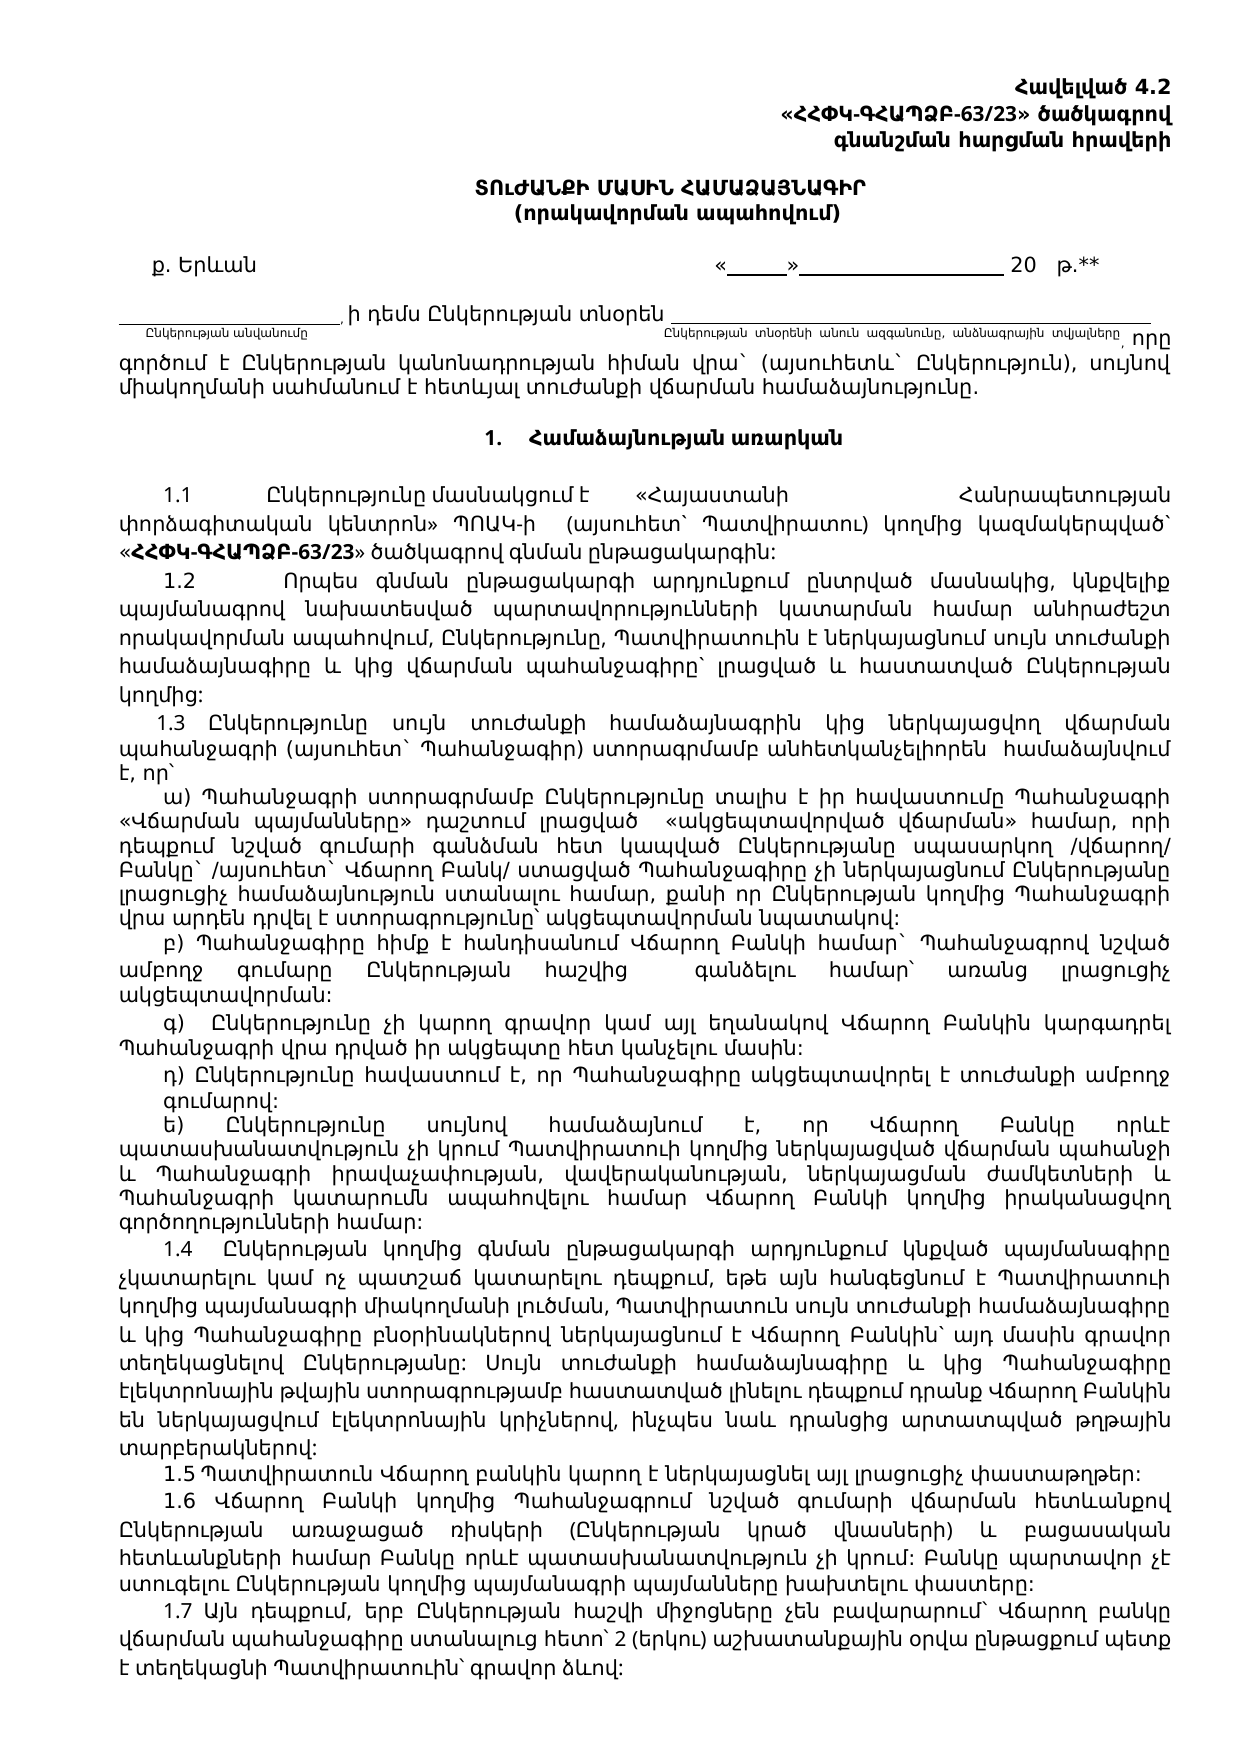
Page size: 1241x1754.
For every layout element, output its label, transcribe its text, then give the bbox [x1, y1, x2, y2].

text Հավելված 4.2 [118, 75, 1171, 99]
text ա) Պահանջագրի ստորագրմամբ Ընկերությունը տալիս է իր հավաստումը Պահանջագրի «Վճարման պայմանները» դաշտում լրացված «ակցեպտավորված վճարման» համար, որի դեպքում նշված գումարի գանձման հետ կապված Ընկերությանը սպասարկող /վճարող/ Բանկը` /այսուհետ` Վճարող Բանկ/ ստացված Պահանջագիրը չի ներկայացնում Ընկերությանը լրացուցիչ համաձայնություն ստանալու համար, քանի որ Ընկերության կողմից Պահանջագրի վրա արդեն դրվել է ստորագրությունը՝ ակցեպտավորման նպատակով: [118, 785, 1171, 931]
text 1.7 Այն դեպքում, երբ Ընկերության հաշվի միջոցները չեն բավարարում՝ Վճարող բանկը վճարման պահանջագիրը ստանալուց հետո՝ 2 (երկու) աշխատանքային օրվա ընթացքում պետք է տեղեկացնի Պատվիրատուին՝ գրավոր ձևով: [118, 1596, 1171, 1681]
list Համաձայնության առարկան [156, 423, 1171, 452]
text դ) Ընկերությունը հավաստում է, որ Պահանջագիրը ակցեպտավորել է տուժանքի ամբողջ գումարով: [163, 1060, 1171, 1113]
text ք. Երևան « » 20 թ.** [118, 253, 1171, 278]
text «ՀՀՓԿ-ԳՀԱՊՁԲ-63/23» ծածկագրով [118, 99, 1171, 128]
text 1.4 Ընկերության կողմից գնման ընթացակարգի արդյունքում կնքված պայմանագիրը չկատարելու կամ ոչ պատշաճ կատարելու դեպքում, եթե այն հանգեցնում է Պատվիրատուի կողմից պայմանագրի միակողմանի լուծման, Պատվիրատուն սույն տուժանքի համաձայնագիրը և կից Պահանջագիրը բնօրինակներով ներկայացնում է Վճարող Բանկին` այդ մասին գրավոր տեղեկացնելով Ընկերությանը: Սույն տուժանքի համաձայնագիրը և կից Պահանջագիրը էլեկտրոնային թվային ստորագրությամբ հաստատված լինելու դեպքում դրանք Վճարող Բանկին են ներկայացվում էլեկտրոնային կրիչներով, ինչպես նաև դրանցից արտատպված թղթային տարբերակներով: [118, 1234, 1171, 1462]
text գնանշման հարցման հրավերի [118, 128, 1171, 152]
text ՏՈւԺԱՆՔԻ ՄԱՍԻՆ ՀԱՄԱՁԱՅՆԱԳԻՐ [118, 176, 1171, 201]
list Պատվիրատուն Վճարող բանկին կարող է ներկայացնել այլ լրացուցիչ փաստաթղթեր: [163, 1462, 1171, 1486]
list Ընկերությունը մասնակցում է «Հայաստանի Հանրապետության փորձագիտական կենտրոն» ՊՈԱԿ-ի (այսուհետ` Պատվիրատու) կողմից կազմակերպված` «ՀՀՓԿ-ԳՀԱՊՁԲ-63/23» ծածկագրով գնման ընթացակարգին: [118, 481, 1171, 566]
list Որպես գնման ընթացակարգի արդյունքում ընտրված մասնակից, կնքվելիք պայմանագրով նախատեսված պարտավորությունների կատարման համար անհրաժեշտ որակավորման ապահովում, Ընկերությունը, Պատվիրատուին է ներկայացնում սույն տուժանքի համաձայնագիրը և կից վճարման պահանջագիրը` լրացված և հաստատված Ընկերության կողմից: [118, 566, 1171, 708]
text (որակավորման ապահովում) [118, 201, 1171, 225]
text 1.3 Ընկերությունը սույն տուժանքի համաձայնագրին կից ներկայացվող վճարման պահանջագրի (այսուհետ` Պահանջագիր) ստորագրմամբ անհետկանչելիորեն համաձայնվում է, որ՝ [118, 708, 1171, 785]
text 1.6 Վճարող Բանկի կողմից Պահանջագրում նշված գումարի վճարման հետևանքով Ընկերության առաջացած ռիսկերի (Ընկերության կրած վնասների) և բացասական հետևանքների համար Բանկը որևէ պատասխանատվություն չի կրում: Բանկը պարտավոր չէ ստուգելու Ընկերության կողմից պայմանագրի պայմանները խախտելու փաստերը: [118, 1486, 1171, 1596]
text Ընկերության անվանումը Ընկերության տնօրենի անուն ազգանունը, անձնագրային տվյալները, որը գործում է Ընկերության կանոնադրության հիման վրա` (այսուհետև` Ընկերություն), սույնով միակողմանի սահմանում է հետևյալ տուժանքի վճարման համաձայնությունը. [118, 326, 1171, 399]
text գ) Ընկերությունը չի կարող գրավոր կամ այլ եղանակով Վճարող Բանկին կարգադրել Պահանջագրի վրա դրված իր ակցեպտը հետ կանչելու մասին: [118, 1008, 1171, 1060]
text բ) Պահանջագիրը հիմք է հանդիսանում Վճարող Բանկի համար` Պահանջագրով նշված ամբողջ գումարը Ընկերության հաշվից գանձելու համար՝ առանց լրացուցիչ ակցեպտավորման: [118, 931, 1171, 1008]
text ե) Ընկերությունը սույնով համաձայնում է, որ Վճարող Բանկը որևէ պատասխանատվություն չի կրում Պատվիրատուի կողմից ներկայացված վճարման պահանջի և Պահանջագրի իրավաչափության, վավերականության, ներկայացման ժամկետների և Պահանջագրի կատարումն ապահովելու համար Վճարող Բանկի կողմից իրականացվող գործողությունների համար: [118, 1113, 1171, 1234]
text , ի դեմս Ընկերության տնօրեն [118, 302, 1171, 326]
